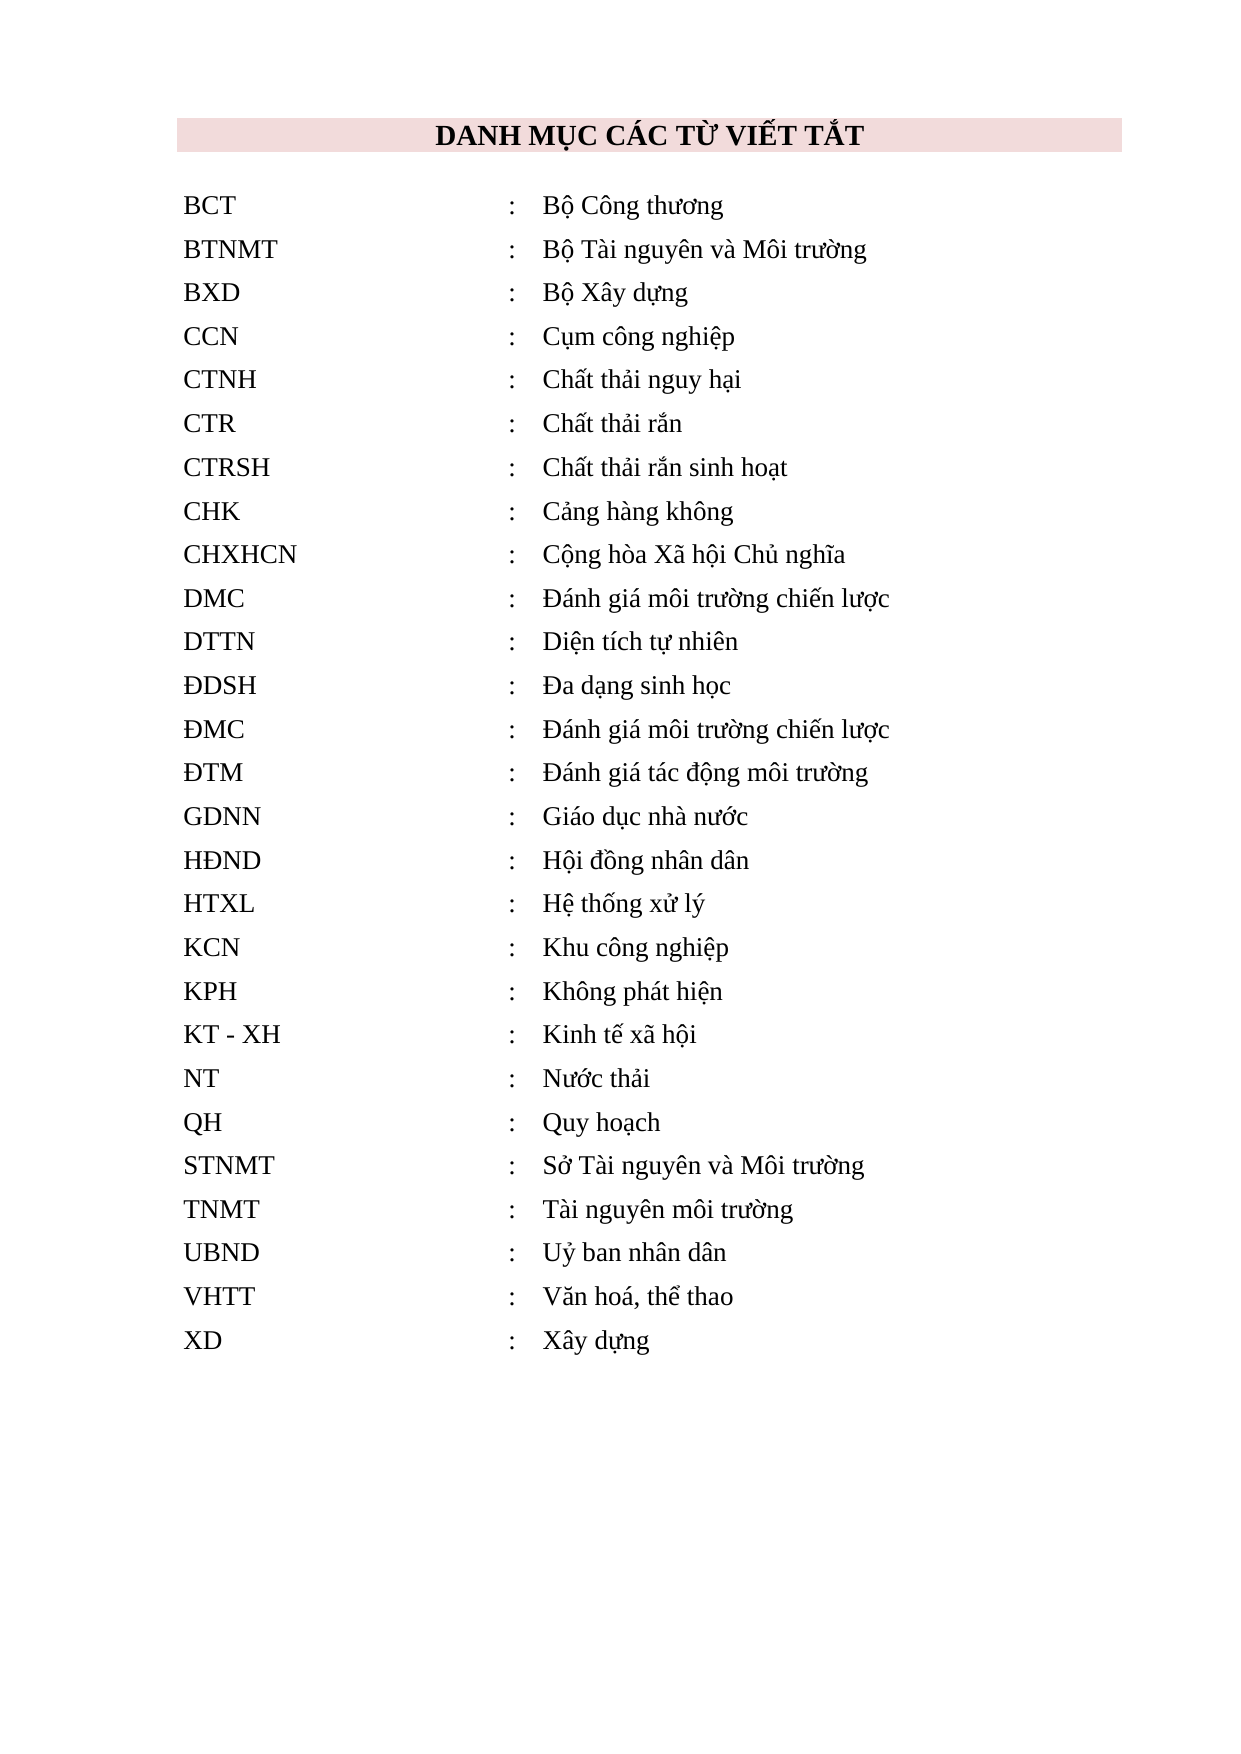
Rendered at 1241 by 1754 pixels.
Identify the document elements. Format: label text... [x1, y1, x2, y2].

table_header BCT [177, 183, 502, 226]
table_cell Đánh giá môi trường chiến lược [537, 576, 1122, 619]
table_cell Chất thải rắn sinh hoạt [537, 445, 1122, 488]
table_cell HTXL [177, 881, 502, 925]
text DANH MỤC CÁC TỪ VIẾT TẮT [177, 118, 1122, 152]
table_cell Không phát hiện [537, 969, 1122, 1012]
table_cell : [502, 1099, 537, 1143]
table_cell Chất thải rắn [537, 401, 1122, 445]
table_cell STNMT [177, 1143, 502, 1187]
table_cell : [502, 1056, 537, 1099]
table_cell Đánh giá môi trường chiến lược [537, 707, 1122, 750]
table_cell : [502, 1012, 537, 1056]
table_cell : [502, 1187, 537, 1230]
table_cell : [502, 707, 537, 750]
table_cell Đánh giá tác động môi trường [537, 750, 1122, 794]
table_cell Tài nguyên môi trường [537, 1187, 1122, 1230]
table_cell GDNN [177, 794, 502, 837]
table_cell HĐND [177, 838, 502, 881]
table_cell Bộ Tài nguyên và Môi trường [537, 226, 1122, 270]
table_cell : [502, 1318, 537, 1361]
table_cell Uỷ ban nhân dân [537, 1230, 1122, 1274]
table_cell : [502, 1143, 537, 1187]
table_cell CTR [177, 401, 502, 445]
table_cell TNMT [177, 1187, 502, 1230]
table_cell : [502, 314, 537, 357]
table_cell : [502, 750, 537, 794]
table_cell DTTN [177, 619, 502, 663]
table_cell : [502, 881, 537, 925]
table_cell Hội đồng nhân dân [537, 838, 1122, 881]
table_cell DMC [177, 576, 502, 619]
table_cell Cụm công nghiệp [537, 314, 1122, 357]
table_cell QH [177, 1099, 502, 1143]
table_cell : [502, 358, 537, 401]
table_cell : [502, 794, 537, 837]
table_cell ĐMC [177, 707, 502, 750]
table_cell CTRSH [177, 445, 502, 488]
table_cell : [502, 270, 537, 314]
table_cell : [502, 226, 537, 270]
table_cell BTNMT [177, 226, 502, 270]
table_cell : [502, 925, 537, 968]
table_cell Nước thải [537, 1056, 1122, 1099]
table_cell CHK [177, 488, 502, 532]
table_cell Kinh tế xã hội [537, 1012, 1122, 1056]
table_cell ĐDSH [177, 663, 502, 707]
table_cell : [502, 1274, 537, 1318]
table_cell Đa dạng sinh học [537, 663, 1122, 707]
table_cell Cộng hòa Xã hội Chủ nghĩa [537, 532, 1122, 576]
table_cell Văn hoá, thể thao [537, 1274, 1122, 1318]
table_cell Diện tích tự nhiên [537, 619, 1122, 663]
table_cell KPH [177, 969, 502, 1012]
table_cell NT [177, 1056, 502, 1099]
table_cell UBND [177, 1230, 502, 1274]
table_cell : [502, 969, 537, 1012]
table_cell : [502, 663, 537, 707]
table_cell : [502, 576, 537, 619]
table_cell CCN [177, 314, 502, 357]
table_cell : [502, 401, 537, 445]
table_cell Quy hoạch [537, 1099, 1122, 1143]
table_cell : [502, 532, 537, 576]
table_cell : [502, 445, 537, 488]
table_cell KT - XH [177, 1012, 502, 1056]
table_cell : [502, 619, 537, 663]
table_cell Cảng hàng không [537, 488, 1122, 532]
table_cell Xây dựng [537, 1318, 1122, 1361]
table_header Bộ Công thương [537, 183, 1122, 226]
table_cell Giáo dục nhà nước [537, 794, 1122, 837]
table_cell : [502, 488, 537, 532]
table_cell VHTT [177, 1274, 502, 1318]
table_cell ĐTM [177, 750, 502, 794]
table_cell CTNH [177, 358, 502, 401]
table_cell Khu công nghiệp [537, 925, 1122, 968]
table_cell Hệ thống xử lý [537, 881, 1122, 925]
table_cell BXD [177, 270, 502, 314]
table_cell : [502, 838, 537, 881]
table_cell : [502, 1230, 537, 1274]
table_cell Sở Tài nguyên và Môi trường [537, 1143, 1122, 1187]
table_cell Chất thải nguy hại [537, 358, 1122, 401]
table_cell XD [177, 1318, 502, 1361]
table_cell CHXHCN [177, 532, 502, 576]
table_cell Bộ Xây dựng [537, 270, 1122, 314]
table_header : [502, 183, 537, 226]
table_cell KCN [177, 925, 502, 968]
